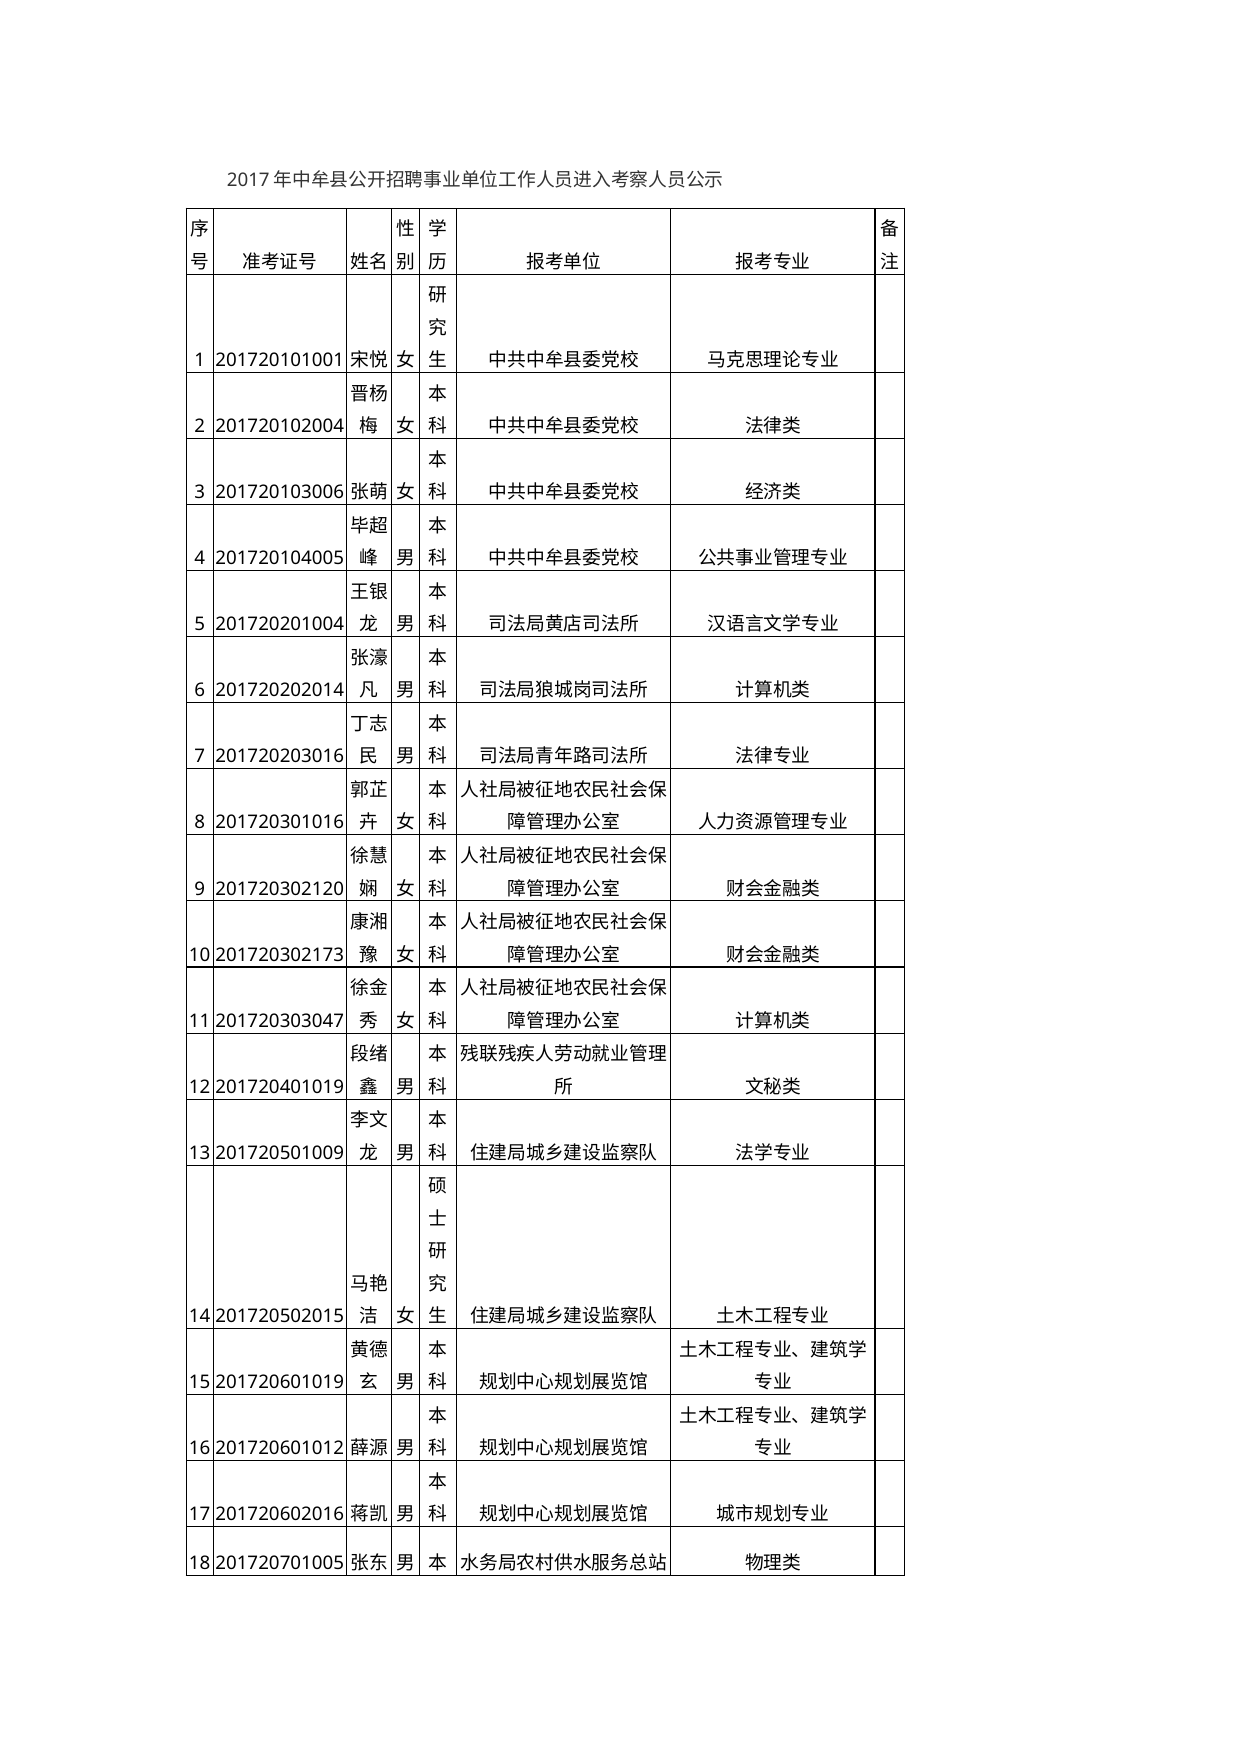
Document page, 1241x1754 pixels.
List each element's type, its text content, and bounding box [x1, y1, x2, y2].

table_cell 规划中心规划展览馆 [457, 1395, 670, 1460]
table_cell 计算机类 [671, 968, 874, 1032]
table_cell [876, 373, 904, 438]
table_header 准考证号 [214, 209, 346, 273]
table_cell 5 [187, 571, 213, 636]
table_cell 4 [187, 505, 213, 570]
table_cell 男 [392, 1395, 419, 1460]
table_cell 段绪鑫 [347, 1034, 391, 1098]
table_cell 8 [187, 769, 213, 834]
table_cell 丁志民 [347, 703, 391, 768]
table_cell [876, 275, 904, 372]
table_cell 男 [392, 1100, 419, 1164]
table_cell 规划中心规划展览馆 [457, 1461, 670, 1526]
table_header 性别 [392, 209, 419, 273]
table_cell 晋杨梅 [347, 373, 391, 438]
table_cell 201720601012 [214, 1395, 346, 1460]
table_cell [876, 1034, 904, 1098]
table_cell 文秘类 [671, 1034, 874, 1098]
table_cell 王银龙 [347, 571, 391, 636]
table_cell 康湘豫 [347, 901, 391, 966]
table_cell 研究生 [420, 275, 456, 372]
table_cell 201720301016 [214, 769, 346, 834]
table_cell 本科 [420, 1100, 456, 1164]
table_cell 本科 [420, 1527, 456, 1574]
table_cell 经济类 [671, 439, 874, 504]
table_cell 残联残疾人劳动就业管理所 [457, 1034, 670, 1098]
table_cell 201720502015 [214, 1166, 346, 1328]
table_cell 中共中牟县委党校 [457, 373, 670, 438]
table_cell 男 [392, 571, 419, 636]
table_cell 女 [392, 968, 419, 1032]
table_cell [876, 1329, 904, 1394]
table_cell 徐金秀 [347, 968, 391, 1032]
table_cell 男 [392, 505, 419, 570]
table_cell 计算机类 [671, 637, 874, 702]
table_cell 司法局黄店司法所 [457, 571, 670, 636]
table_cell 男 [392, 703, 419, 768]
table_cell 本科 [420, 703, 456, 768]
table_cell [876, 571, 904, 636]
table_cell 张东方 [347, 1527, 391, 1574]
table_cell 住建局城乡建设监察队 [457, 1100, 670, 1164]
table_cell 人社局被征地农民社会保障管理办公室 [457, 769, 670, 834]
table_cell 人社局被征地农民社会保障管理办公室 [457, 901, 670, 966]
table_cell 汉语言文学专业 [671, 571, 874, 636]
table_cell 201720501009 [214, 1100, 346, 1164]
table_cell 本科 [420, 439, 456, 504]
table_cell 李文龙 [347, 1100, 391, 1164]
table_cell 201720602016 [214, 1461, 346, 1526]
table_cell 201720601019 [214, 1329, 346, 1394]
table_cell 男 [392, 1329, 419, 1394]
table_cell 徐慧娴 [347, 835, 391, 900]
table_cell 张萌 [347, 439, 391, 504]
table_cell 本科 [420, 637, 456, 702]
table_cell 黄德玄 [347, 1329, 391, 1394]
table_cell [876, 1166, 904, 1328]
table_cell [876, 505, 904, 570]
table_cell 水务局农村供水服务总站 [457, 1527, 670, 1574]
table_cell 本科 [420, 373, 456, 438]
table_cell [876, 901, 904, 966]
table_cell 201720202014 [214, 637, 346, 702]
table_cell 本科 [420, 1395, 456, 1460]
table_header 姓名 [347, 209, 391, 273]
table_cell 12 [187, 1034, 213, 1098]
table_cell 本科 [420, 1461, 456, 1526]
table_cell 人力资源管理专业 [671, 769, 874, 834]
table_cell 201720203016 [214, 703, 346, 768]
table_cell 女 [392, 835, 419, 900]
table_cell 规划中心规划展览馆 [457, 1329, 670, 1394]
table_cell 法律类 [671, 373, 874, 438]
table_cell 毕超峰 [347, 505, 391, 570]
table_cell 女 [392, 1166, 419, 1328]
table_cell 物理类 [671, 1527, 874, 1574]
table_cell 财会金融类 [671, 835, 874, 900]
table_cell 201720303047 [214, 968, 346, 1032]
table_cell 宋悦 [347, 275, 391, 372]
table_cell 人社局被征地农民社会保障管理办公室 [457, 968, 670, 1032]
table_cell 薛源 [347, 1395, 391, 1460]
table_cell 15 [187, 1329, 213, 1394]
table_cell 16 [187, 1395, 213, 1460]
table_cell 张濠凡 [347, 637, 391, 702]
table_cell 土木工程专业、建筑学专业 [671, 1329, 874, 1394]
table_cell [876, 1461, 904, 1526]
table_cell 201720104005 [214, 505, 346, 570]
table_cell [876, 637, 904, 702]
table_cell [876, 439, 904, 504]
table_cell 201720102004 [214, 373, 346, 438]
table_cell [876, 1395, 904, 1460]
table_cell 中共中牟县委党校 [457, 439, 670, 504]
table_cell 住建局城乡建设监察队 [457, 1166, 670, 1328]
table_cell 女 [392, 769, 419, 834]
table_cell 司法局狼城岗司法所 [457, 637, 670, 702]
table_cell 17 [187, 1461, 213, 1526]
table_cell 本科 [420, 901, 456, 966]
table_cell 18 [187, 1527, 213, 1574]
table_cell 男 [392, 637, 419, 702]
table_cell [876, 769, 904, 834]
table_header 备注 [876, 209, 904, 273]
table_cell 本科 [420, 769, 456, 834]
table_cell 11 [187, 968, 213, 1032]
table_cell 2 [187, 373, 213, 438]
table_cell 1 [187, 275, 213, 372]
table_cell 郭芷卉 [347, 769, 391, 834]
text 2017年中牟县公开招聘事业单位工作人员进入考察人员公示 [187, 162, 1053, 194]
table_cell 6 [187, 637, 213, 702]
table_cell 土木工程专业、建筑学专业 [671, 1395, 874, 1460]
table_cell 本科 [420, 505, 456, 570]
table_cell 土木工程专业 [671, 1166, 874, 1328]
table_cell 201720101001 [214, 275, 346, 372]
table_cell 本科 [420, 1034, 456, 1098]
table_cell 9 [187, 835, 213, 900]
table_cell 男 [392, 1461, 419, 1526]
table_cell 13 [187, 1100, 213, 1164]
table_cell 女 [392, 901, 419, 966]
table_cell [876, 1100, 904, 1164]
table_cell 201720103006 [214, 439, 346, 504]
table_header 序号 [187, 209, 213, 273]
table_cell 10 [187, 901, 213, 966]
table_cell 14 [187, 1166, 213, 1328]
table_header 报考专业 [671, 209, 874, 273]
table_cell 本科 [420, 968, 456, 1032]
table_cell 女 [392, 439, 419, 504]
table_cell 201720201004 [214, 571, 346, 636]
table_cell 201720302173 [214, 901, 346, 966]
table_cell 硕士 研究生 [420, 1166, 456, 1328]
table_cell 公共事业管理专业 [671, 505, 874, 570]
table_cell 法律专业 [671, 703, 874, 768]
table_cell 马艳洁 [347, 1166, 391, 1328]
table_cell 本科 [420, 1329, 456, 1394]
table_cell 7 [187, 703, 213, 768]
table_cell 201720401019 [214, 1034, 346, 1098]
table_cell 本科 [420, 571, 456, 636]
table_cell 人社局被征地农民社会保障管理办公室 [457, 835, 670, 900]
table_cell 201720701005 [214, 1527, 346, 1574]
table_cell [876, 968, 904, 1032]
table_cell 法学专业 [671, 1100, 874, 1164]
table_cell 蒋凯 [347, 1461, 391, 1526]
table_cell 女 [392, 275, 419, 372]
table_header 报考单位 [457, 209, 670, 273]
table_cell 男 [392, 1034, 419, 1098]
table_cell 3 [187, 439, 213, 504]
table_cell 201720302120 [214, 835, 346, 900]
table_cell 女 [392, 373, 419, 438]
table_cell 本科 [420, 835, 456, 900]
table_cell [876, 1527, 904, 1574]
table_cell 城市规划专业 [671, 1461, 874, 1526]
table_cell 男 [392, 1527, 419, 1574]
table_cell 中共中牟县委党校 [457, 505, 670, 570]
table_cell [876, 703, 904, 768]
table_cell 司法局青年路司法所 [457, 703, 670, 768]
table_cell 财会金融类 [671, 901, 874, 966]
table_cell 中共中牟县委党校 [457, 275, 670, 372]
table_header 学历 [420, 209, 456, 273]
table_cell [876, 835, 904, 900]
table_cell 马克思理论专业 [671, 275, 874, 372]
